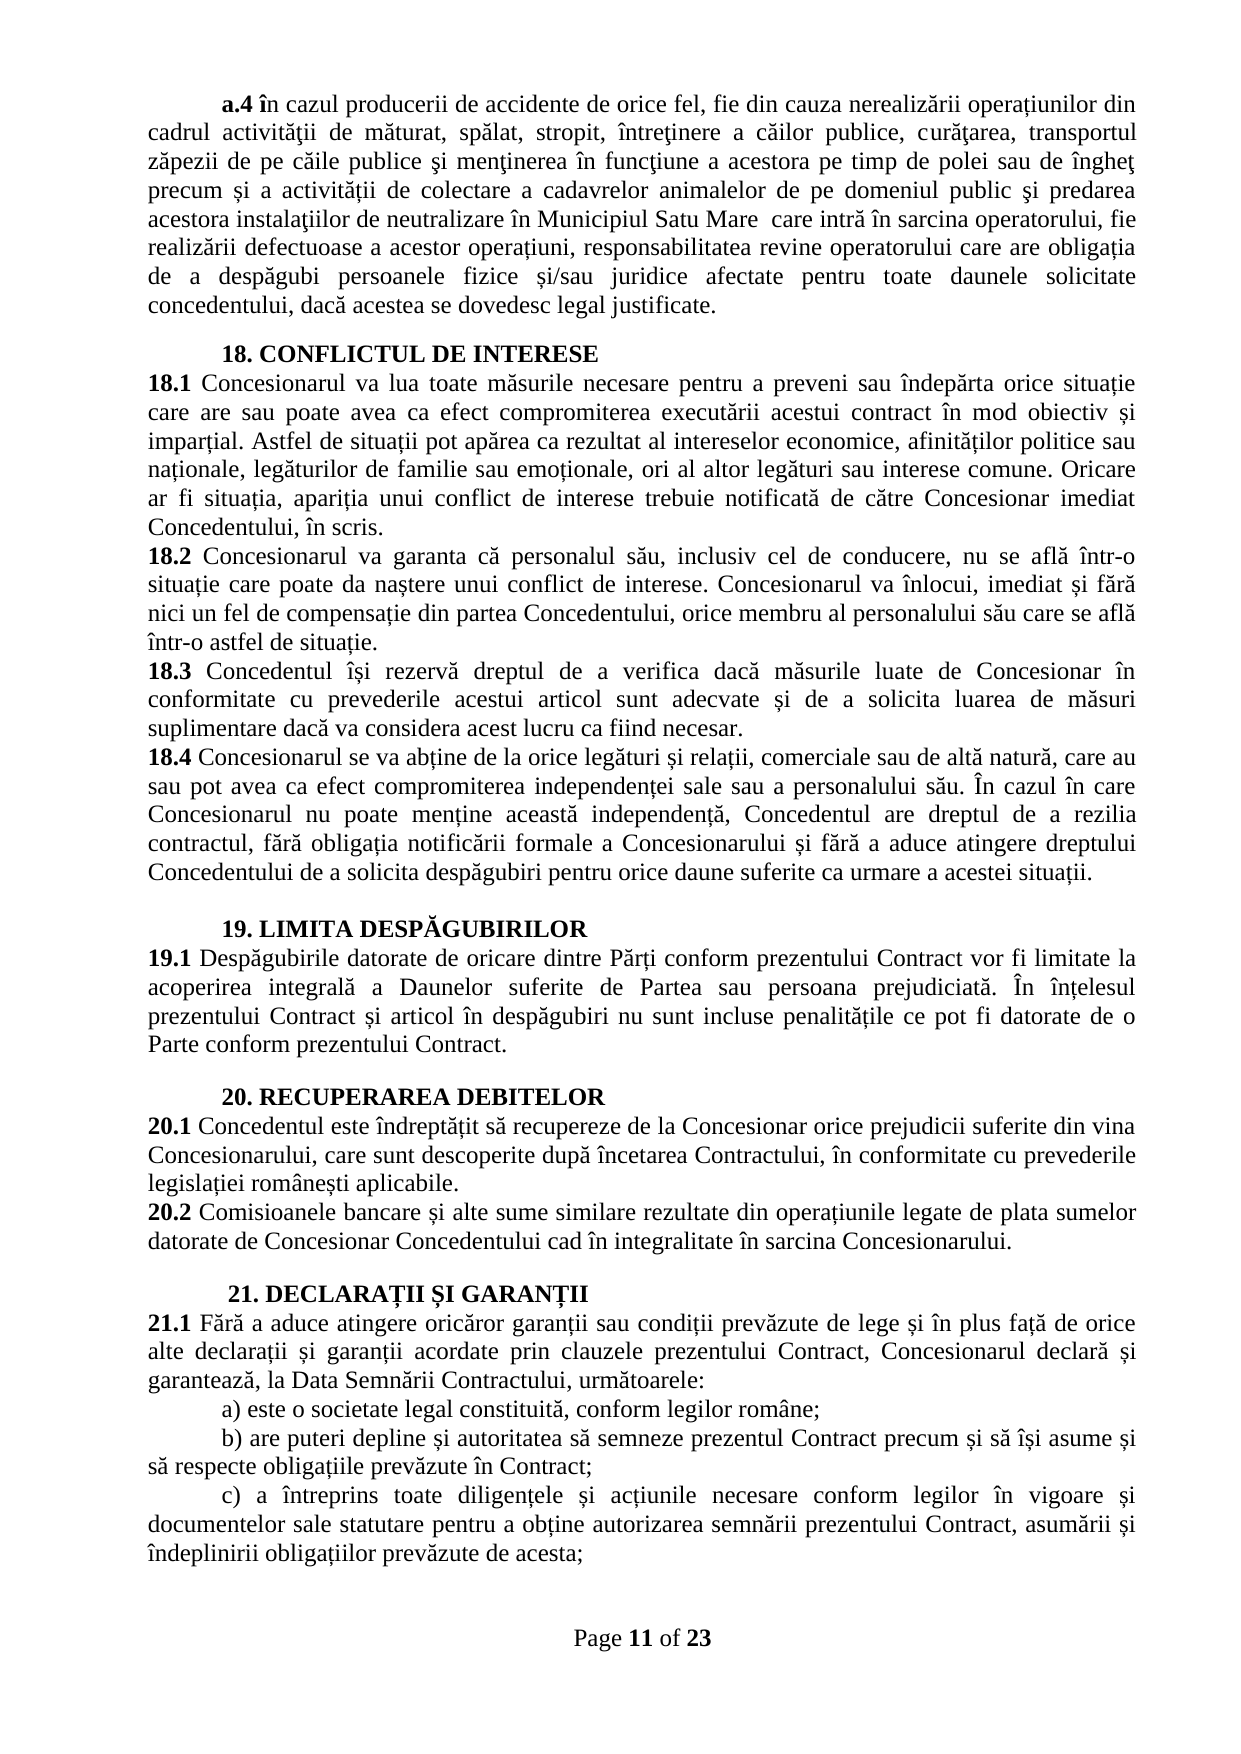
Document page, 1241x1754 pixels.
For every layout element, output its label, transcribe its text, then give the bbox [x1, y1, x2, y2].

list a.4 în cazul producerii de accidente de orice fel, fie din cauza nerealizării operațiunilor din cadrul activităţii de măturat, spălat, stropit, întreţinere a căilor publice, curăţarea, transportul zăpezii de pe căile publice şi menţinerea în funcţiune a acestora pe timp de polei sau de îngheţ precum și a activității de colectare a cadavrelor animalelor de pe domeniul public şi predarea acestora instalaţiilor de neutralizare în Municipiul Satu Mare care intră în sarcina operatorului, fie realizării defectuoase a acestor operațiuni, responsabilitatea revine operatorului care are obligația de a despăgubi persoanele fizice și/sau juridice afectate pentru toate daunele solicitate concedentului, dacă acestea se dovedesc legal justificate. [148, 89, 1137, 319]
text 20. RECUPERAREA DEBITELOR [148, 1082, 1137, 1111]
text b) are puteri depline și autoritatea să semneze prezentul Contract precum și să își asume și să respecte obligațiile prevăzute în Contract; [148, 1423, 1137, 1480]
text 19. LIMITA DESPĂGUBIRILOR [148, 914, 1137, 943]
text c) a întreprins toate diligențele și acțiunile necesare conform legilor în vigoare și documentelor sale statutare pentru a obține autorizarea semnării prezentului Contract, asumării și îndeplinirii obligațiilor prevăzute de acesta; [148, 1480, 1137, 1566]
text 20.1 Concedentul este îndreptățit să recupereze de la Concesionar orice prejudicii suferite din vina Concesionarului, care sunt descoperite după încetarea Contractului, în conformitate cu prevederile legislației românești aplicabile. [148, 1111, 1137, 1197]
text a) este o societate legal constituită, conform legilor române; [148, 1394, 1137, 1423]
text 20.2 Comisioanele bancare și alte sume similare rezultate din operațiunile legate de plata sumelor datorate de Concesionar Concedentului cad în integralitate în sarcina Concesionarului. [148, 1197, 1137, 1255]
text 18.1 Concesionarul va lua toate măsurile necesare pentru a preveni sau îndepărta orice situație care are sau poate avea ca efect compromiterea executării acestui contract în mod obiectiv și imparțial. Astfel de situații pot apărea ca rezultat al intereselor economice, afinităților politice sau naționale, legăturilor de familie sau emoționale, ori al altor legături sau interese comune. Oricare ar fi situația, apariția unui conflict de interese trebuie notificată de către Concesionar imediat Concedentului, în scris. [148, 368, 1137, 541]
text 18.3 Concedentul își rezervă dreptul de a verifica dacă măsurile luate de Concesionar în conformitate cu prevederile acestui articol sunt adecvate și de a solicita luarea de măsuri suplimentare dacă va considera acest lucru ca fiind necesar. [148, 656, 1137, 742]
text 21.1 Fără a aduce atingere oricăror garanții sau condiții prevăzute de lege și în plus față de orice alte declarații și garanții acordate prin clauzele prezentului Contract, Concesionarul declară și garantează, la Data Semnării Contractului, următoarele: [148, 1308, 1137, 1394]
text 18.4 Concesionarul se va abține de la orice legături și relații, comerciale sau de altă natură, care au sau pot avea ca efect compromiterea independenței sale sau a personalului său. În cazul în care Concesionarul nu poate menține această independență, Concedentul are dreptul de a rezilia contractul, fără obligația notificării formale a Concesionarului și fără a aduce atingere dreptului Concedentului de a solicita despăgubiri pentru orice daune suferite ca urmare a acestei situații. [148, 742, 1137, 886]
text 18.2 Concesionarul va garanta că personalul său, inclusiv cel de conducere, nu se află într-o situație care poate da naștere unui conflict de interese. Concesionarul va înlocui, imediat și fără nici un fel de compensație din partea Concedentului, orice membru al personalului său care se află într-o astfel de situație. [148, 541, 1137, 656]
text 19.1 Despăgubirile datorate de oricare dintre Părți conform prezentului Contract vor fi limitate la acoperirea integrală a Daunelor suferite de Partea sau persoana prejudiciată. În înțelesul prezentului Contract și articol în despăgubiri nu sunt incluse penalitățile ce pot fi datorate de o Parte conform prezentului Contract. [148, 943, 1137, 1058]
text 21. DECLARAȚII ȘI GARANȚII [148, 1279, 1137, 1308]
text 18. CONFLICTUL DE INTERESE [148, 339, 1137, 368]
